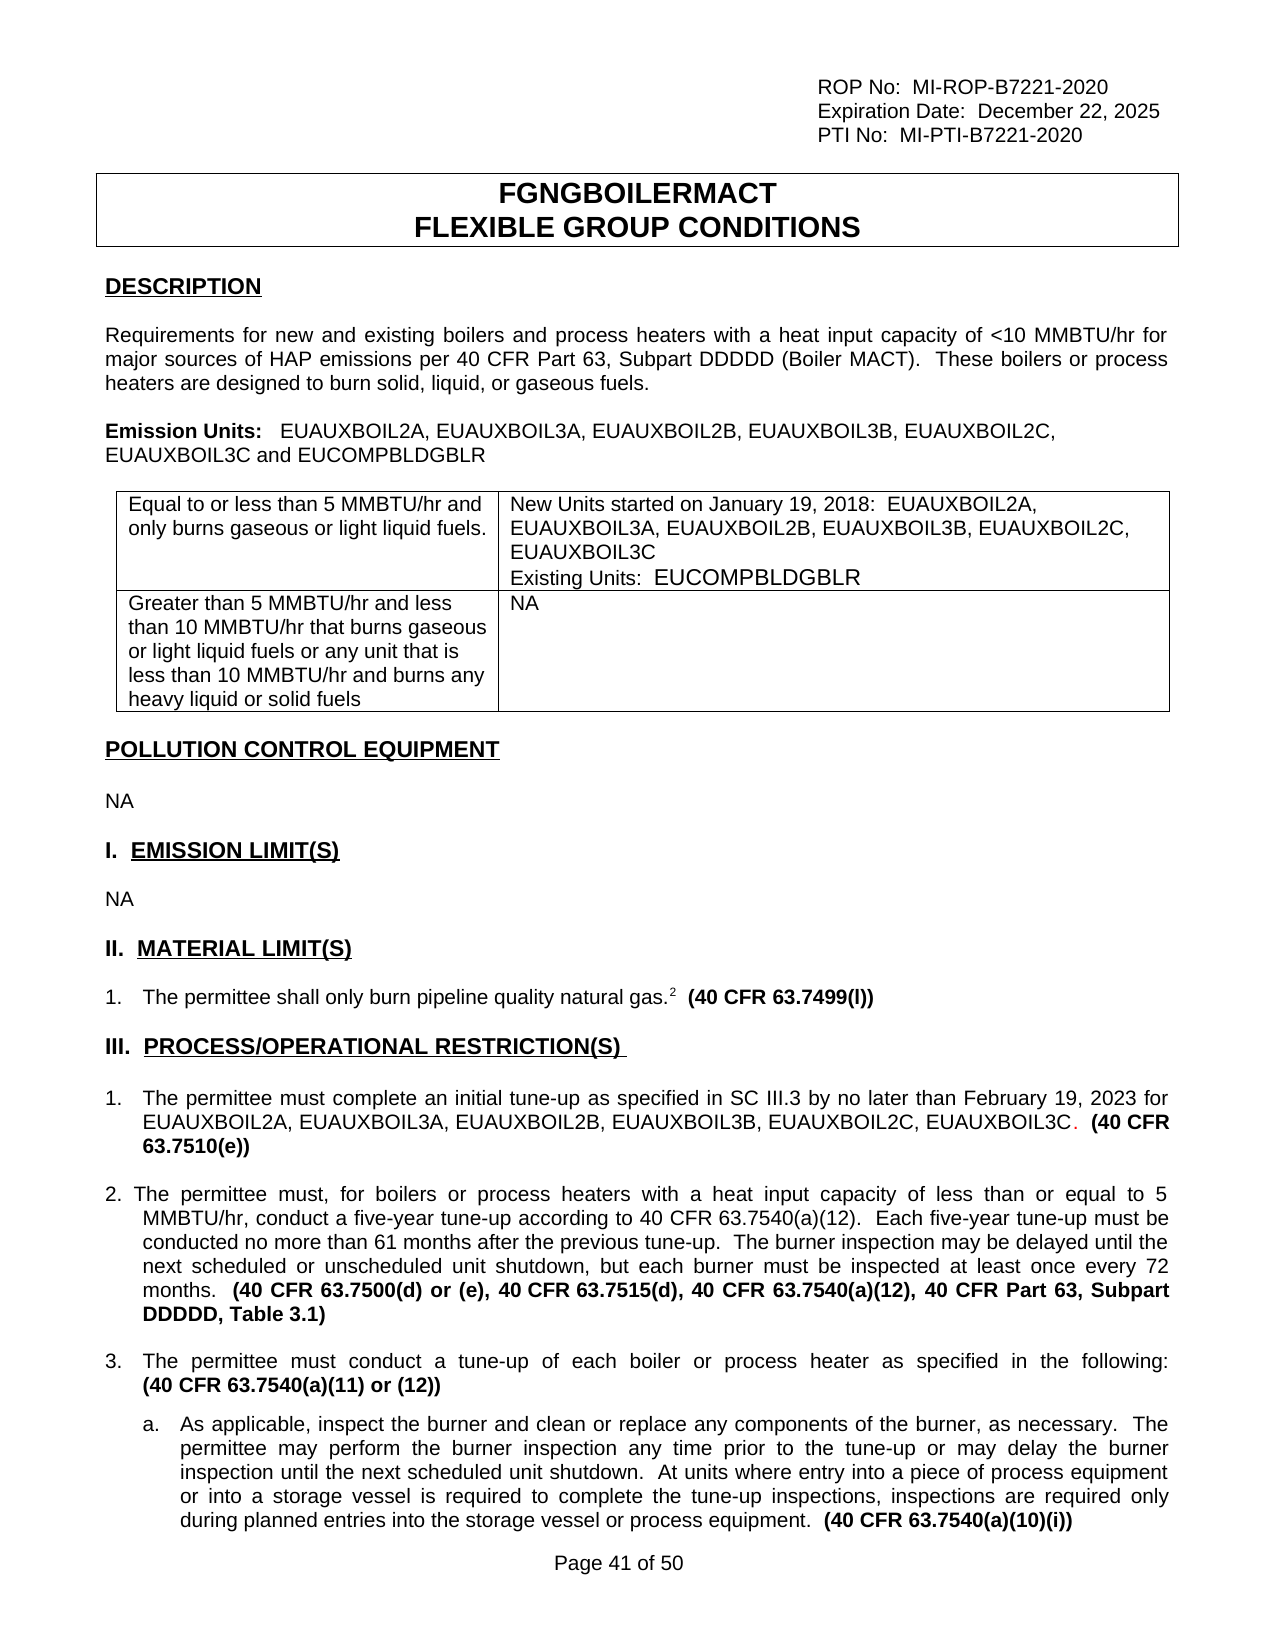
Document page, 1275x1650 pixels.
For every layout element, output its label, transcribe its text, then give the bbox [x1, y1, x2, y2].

table_cell Greater than 5 MMBTU/hr and less than 10 MMBTU/hr that burns gaseous or light liquid fuels or any unit that is less than 10 MMBTU/hr and burns any heavy liquid or solid fuels [117, 591, 498, 711]
table_cell NA [499, 591, 1169, 711]
text NA [105, 789, 1170, 813]
table_header Equal to or less than 5 MMBTU/hr and only burns gaseous or light liquid fuels. [117, 492, 498, 590]
text DESCRIPTION [105, 273, 1170, 299]
text 2. The permittee must, for boilers or process heaters with a heat input capacity of less than or equal to 5 MMBTU/hr, conduct a five-year tune-up according to 40 CFR 63.7540(a)(12). Each five-year tune-up must be conducted no more than 61 months after the previous tune-up. The burner inspection may be delayed until the next scheduled or unscheduled unit shutdown, but each burner must be inspected at least once every 72 months. (40 CFR 63.7500(d) or (e), 40 CFR 63.7515(d), 40 CFR 63.7540(a)(12), 40 CFR Part 63, Subpart DDDDD, Table 3.1) [105, 1182, 1170, 1325]
text II. MATERIAL LIMIT(S) [105, 935, 1170, 961]
text POLLUTION CONTROL EQUIPMENT [105, 736, 1170, 762]
text 1. The permittee shall only burn pipeline quality natural gas.2 (40 CFR 63.7499(l)) [105, 985, 1170, 1009]
list The permittee must conduct a tune-up of each boiler or process heater as specified in the following: (40 CFR 63.7540(a)(11) or (12)) [105, 1349, 1170, 1397]
text Emission Units: EUAUXBOIL2A, EUAUXBOIL3A, EUAUXBOIL2B, EUAUXBOIL3B, EUAUXBOIL2C, EUAUXBOIL3C and EUCOMPBLDGBLR [105, 419, 1170, 467]
text I. EMISSION LIMIT(S) [105, 837, 1170, 863]
text Requirements for new and existing boilers and process heaters with a heat input capacity of <10 MMBTU/hr for major sources of HAP emissions per 40 CFR Part 63, Subpart DDDDD (Boiler MACT). These boilers or process heaters are designed to burn solid, liquid, or gaseous fuels. [105, 323, 1170, 395]
subtitle FGNGBOILERMACT [97, 174, 1178, 207]
table_header New Units started on January 19, 2018: EUAUXBOIL2A, EUAUXBOIL3A, EUAUXBOIL2B, EUAUXBOIL3B, EUAUXBOIL2C, EUAUXBOIL3C Existing Units: EUCOMPBLDGBLR [499, 492, 1169, 590]
text NA [105, 887, 1170, 911]
text FLEXIBLE GROUP CONDITIONS [97, 207, 1178, 246]
text 1. The permittee must complete an initial tune-up as specified in SC III.3 by no later than February 19, 2023 for EUAUXBOIL2A, EUAUXBOIL3A, EUAUXBOIL2B, EUAUXBOIL3B, EUAUXBOIL2C, EUAUXBOIL3C. (40 CFR 63.7510(e)) [105, 1086, 1170, 1158]
text III. PROCESS/OPERATIONAL RESTRICTION(S) [105, 1033, 1170, 1059]
list As applicable, inspect the burner and clean or replace any components of the burner, as necessary. The permittee may perform the burner inspection any time prior to the tune-up or may delay the burner inspection until the next scheduled unit shutdown. At units where entry into a piece of process equipment or into a storage vessel is required to complete the tune-up inspections, inspections are required only during planned entries into the storage vessel or process equipment. (40 CFR 63.7540(a)(10)(i)) [142, 1412, 1170, 1531]
